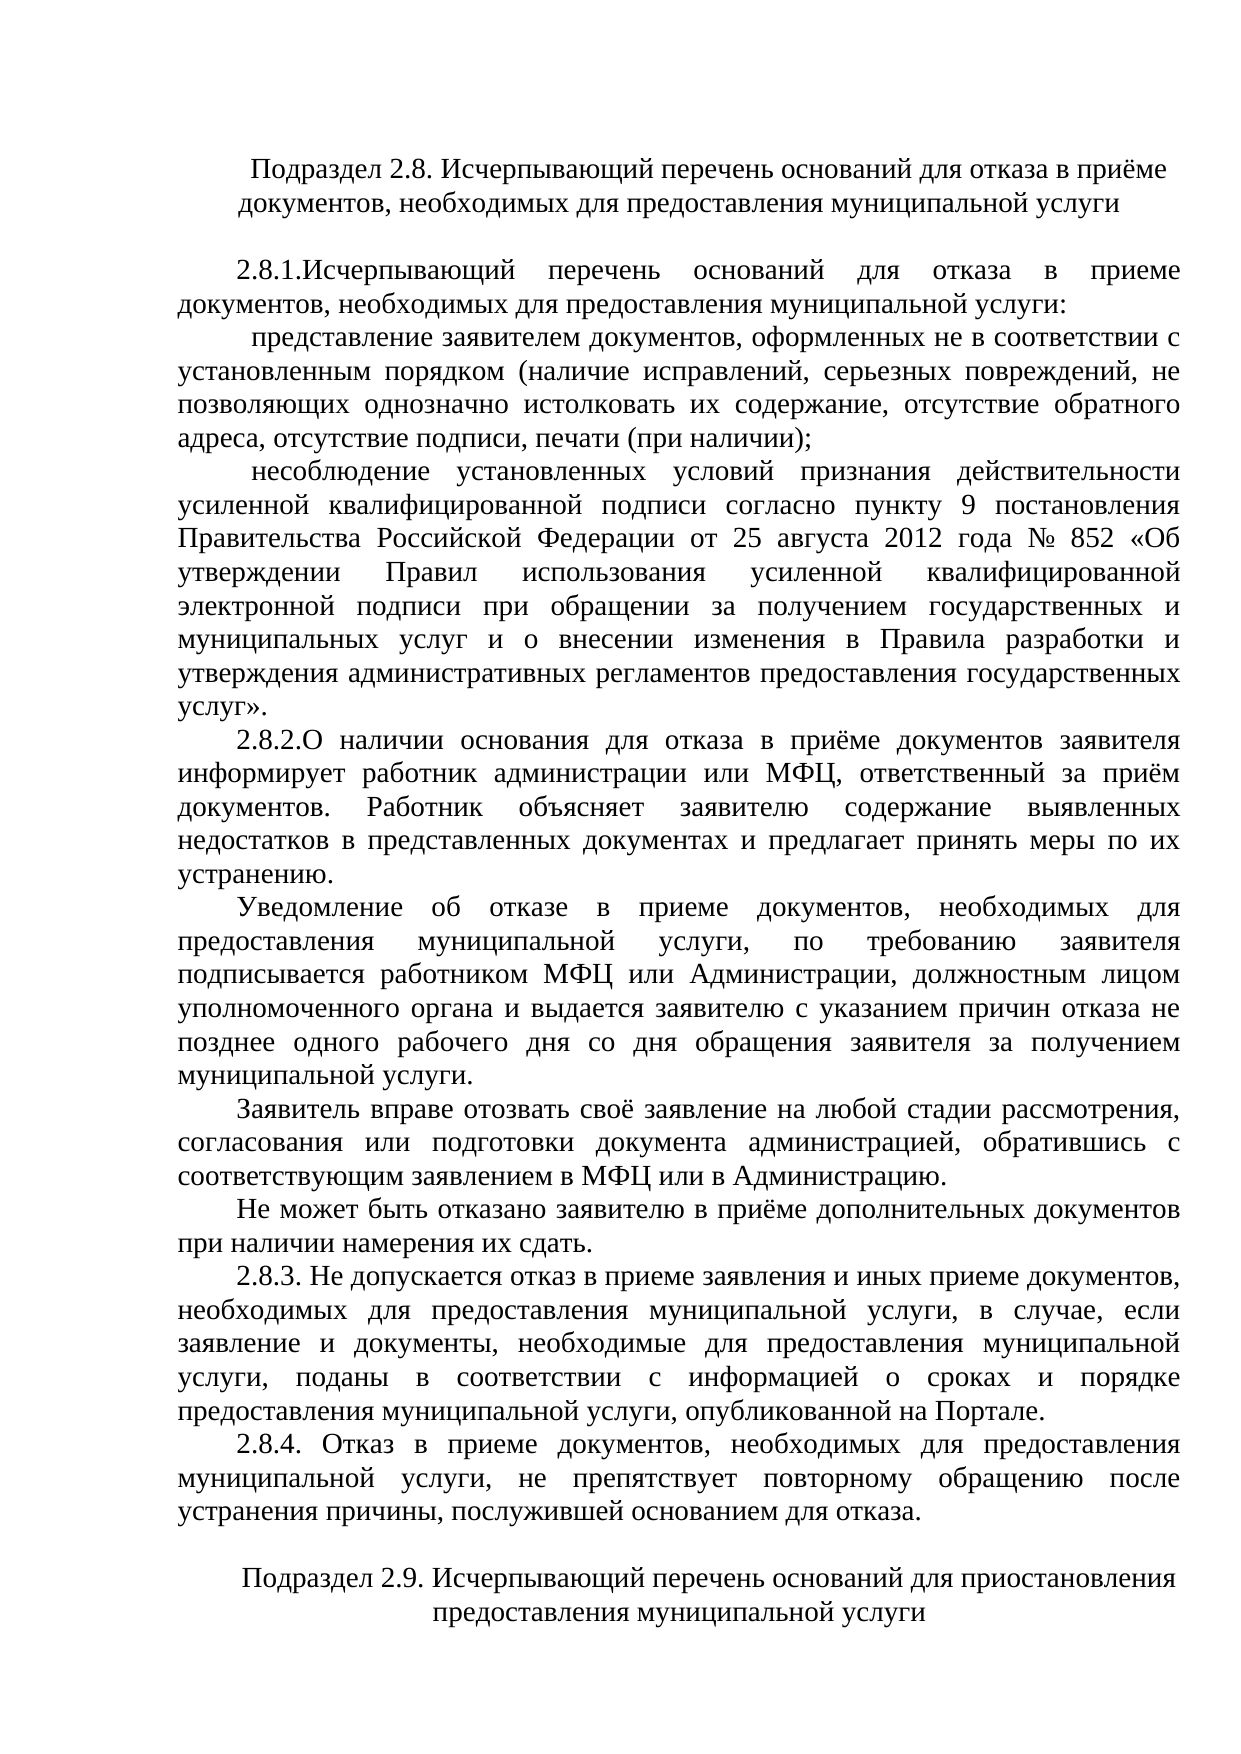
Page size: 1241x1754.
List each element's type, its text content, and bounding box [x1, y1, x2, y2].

text 2.8.1.Исчерпывающий перечень оснований для отказа в приеме документов, необходимых для предоставления муниципальной услуги: [177, 252, 1181, 319]
text несоблюдение установленных условий признания действительности усиленной квалифицированной подписи согласно пункту 9 постановления Правительства Российской Федерации от 25 августа 2012 года № 852 «Об утверждении Правил использования усиленной квалифицированной электронной подписи при обращении за получением государственных и муниципальных услуг и о внесении изменения в Правила разработки и утверждения административных регламентов предоставления государственных услуг». [177, 453, 1181, 722]
text Подраздел 2.9. Исчерпывающий перечень оснований для приостановления предоставления муниципальной услуги [177, 1560, 1181, 1627]
text 2.8.2.О наличии основания для отказа в приёме документов заявителя информирует работник администрации или МФЦ, ответственный за приём документов. Работник объясняет заявителю содержание выявленных недостатков в представленных документах и предлагает принять меры по их устранению. [177, 722, 1181, 889]
text Не может быть отказано заявителю в приёме дополнительных документов при наличии намерения их сдать. [177, 1191, 1181, 1258]
text 2.8.3. Не допускается отказ в приеме заявления и иных приеме документов, необходимых для предоставления муниципальной услуги, в случае, если заявление и документы, необходимые для предоставления муниципальной услуги, поданы в соответствии с информацией о сроках и порядке предоставления муниципальной услуги, опубликованной на Портале. [177, 1258, 1181, 1426]
text 2.8.4. Отказ в приеме документов, необходимых для предоставления муниципальной услуги, не препятствует повторному обращению после устранения причины, послужившей основанием для отказа. [177, 1426, 1181, 1527]
text Заявитель вправе отозвать своё заявление на любой стадии рассмотрения, согласования или подготовки документа администрацией, обратившись с соответствующим заявлением в МФЦ или в Администрацию. [177, 1091, 1181, 1191]
text представление заявителем документов, оформленных не в соответствии с установленным порядком (наличие исправлений, серьезных повреждений, не позволяющих однозначно истолковать их содержание, отсутствие обратного адреса, отсутствие подписи, печати (при наличии); [177, 319, 1181, 453]
text Уведомление об отказе в приеме документов, необходимых для предоставления муниципальной услуги, по требованию заявителя подписывается работником МФЦ или Администрации, должностным лицом уполномоченного органа и выдается заявителю с указанием причин отказа не позднее одного рабочего дня со дня обращения заявителя за получением муниципальной услуги. [177, 889, 1181, 1091]
text Подраздел 2.8. Исчерпывающий перечень оснований для отказа в приёме документов, необходимых для предоставления муниципальной услуги [177, 152, 1181, 219]
